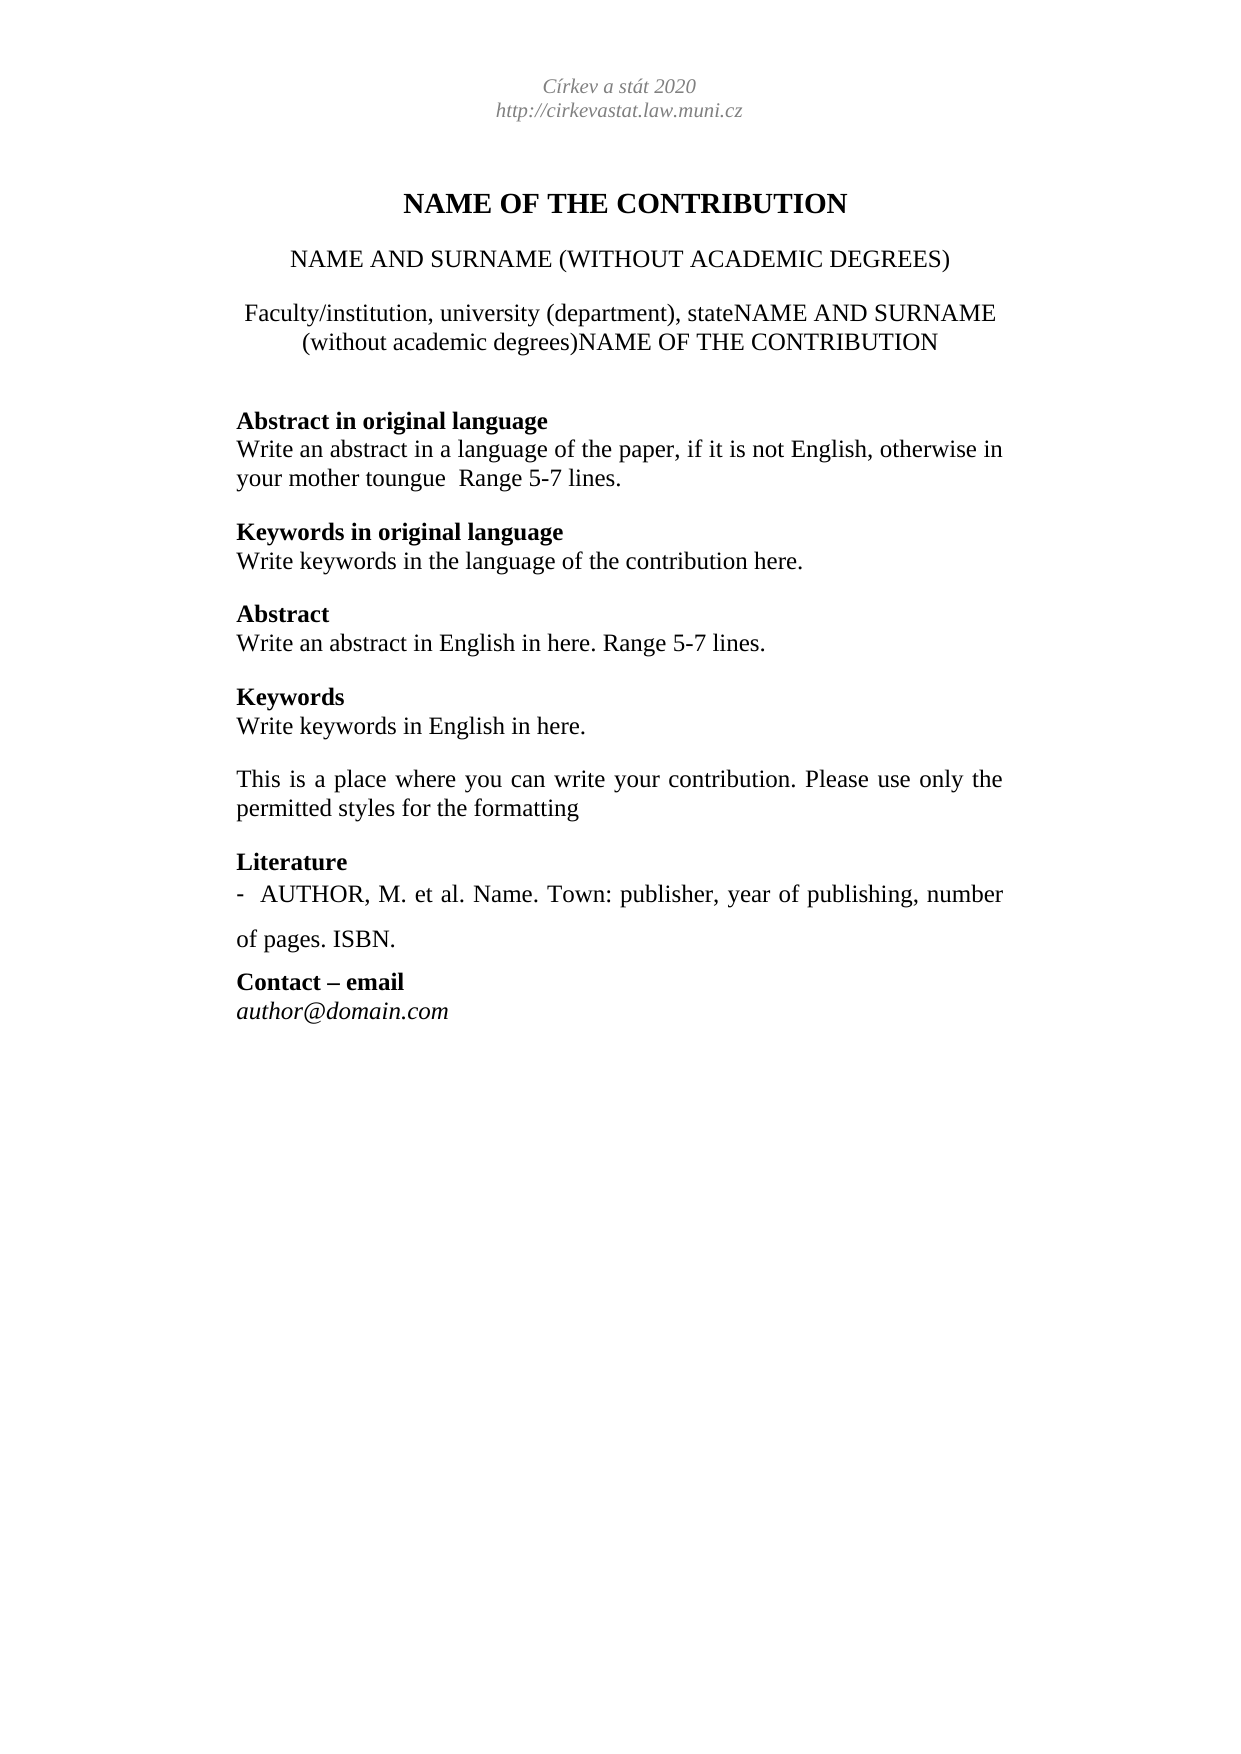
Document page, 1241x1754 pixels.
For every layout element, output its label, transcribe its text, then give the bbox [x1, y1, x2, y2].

text Abstract [236, 599, 1004, 628]
text Contact – email [236, 967, 1004, 996]
text NAME AND SURNAME (without academic degrees) [236, 244, 1004, 273]
text Write an abstract in English in here. Range 5-7 lines. [236, 628, 1004, 657]
text Write an abstract in a language of the paper, if it is not English, otherwise in your mother toungue Range 5-7 lines. [236, 434, 1004, 492]
text Keywords in original language [236, 517, 1004, 546]
text AUTHOR, M. et al. Name. Town: publisher, year of publishing, number of pages. ISBN. [236, 876, 1004, 953]
text Keywords [236, 682, 1004, 711]
text Faculty/institution, university (department), state [236, 298, 1004, 356]
text Literature [236, 847, 1004, 876]
text Write keywords in the language of the contribution here. [236, 546, 1004, 574]
text Abstract in original language [236, 406, 1004, 434]
text This is a place where you can write your contribution. Please use only the permitted styles for the formatting [236, 764, 1004, 822]
text Write keywords in English in here. [236, 711, 1004, 739]
text author@domain.com [236, 996, 1004, 1025]
title NAME OF THE CONTRIBUTION [236, 186, 1004, 219]
